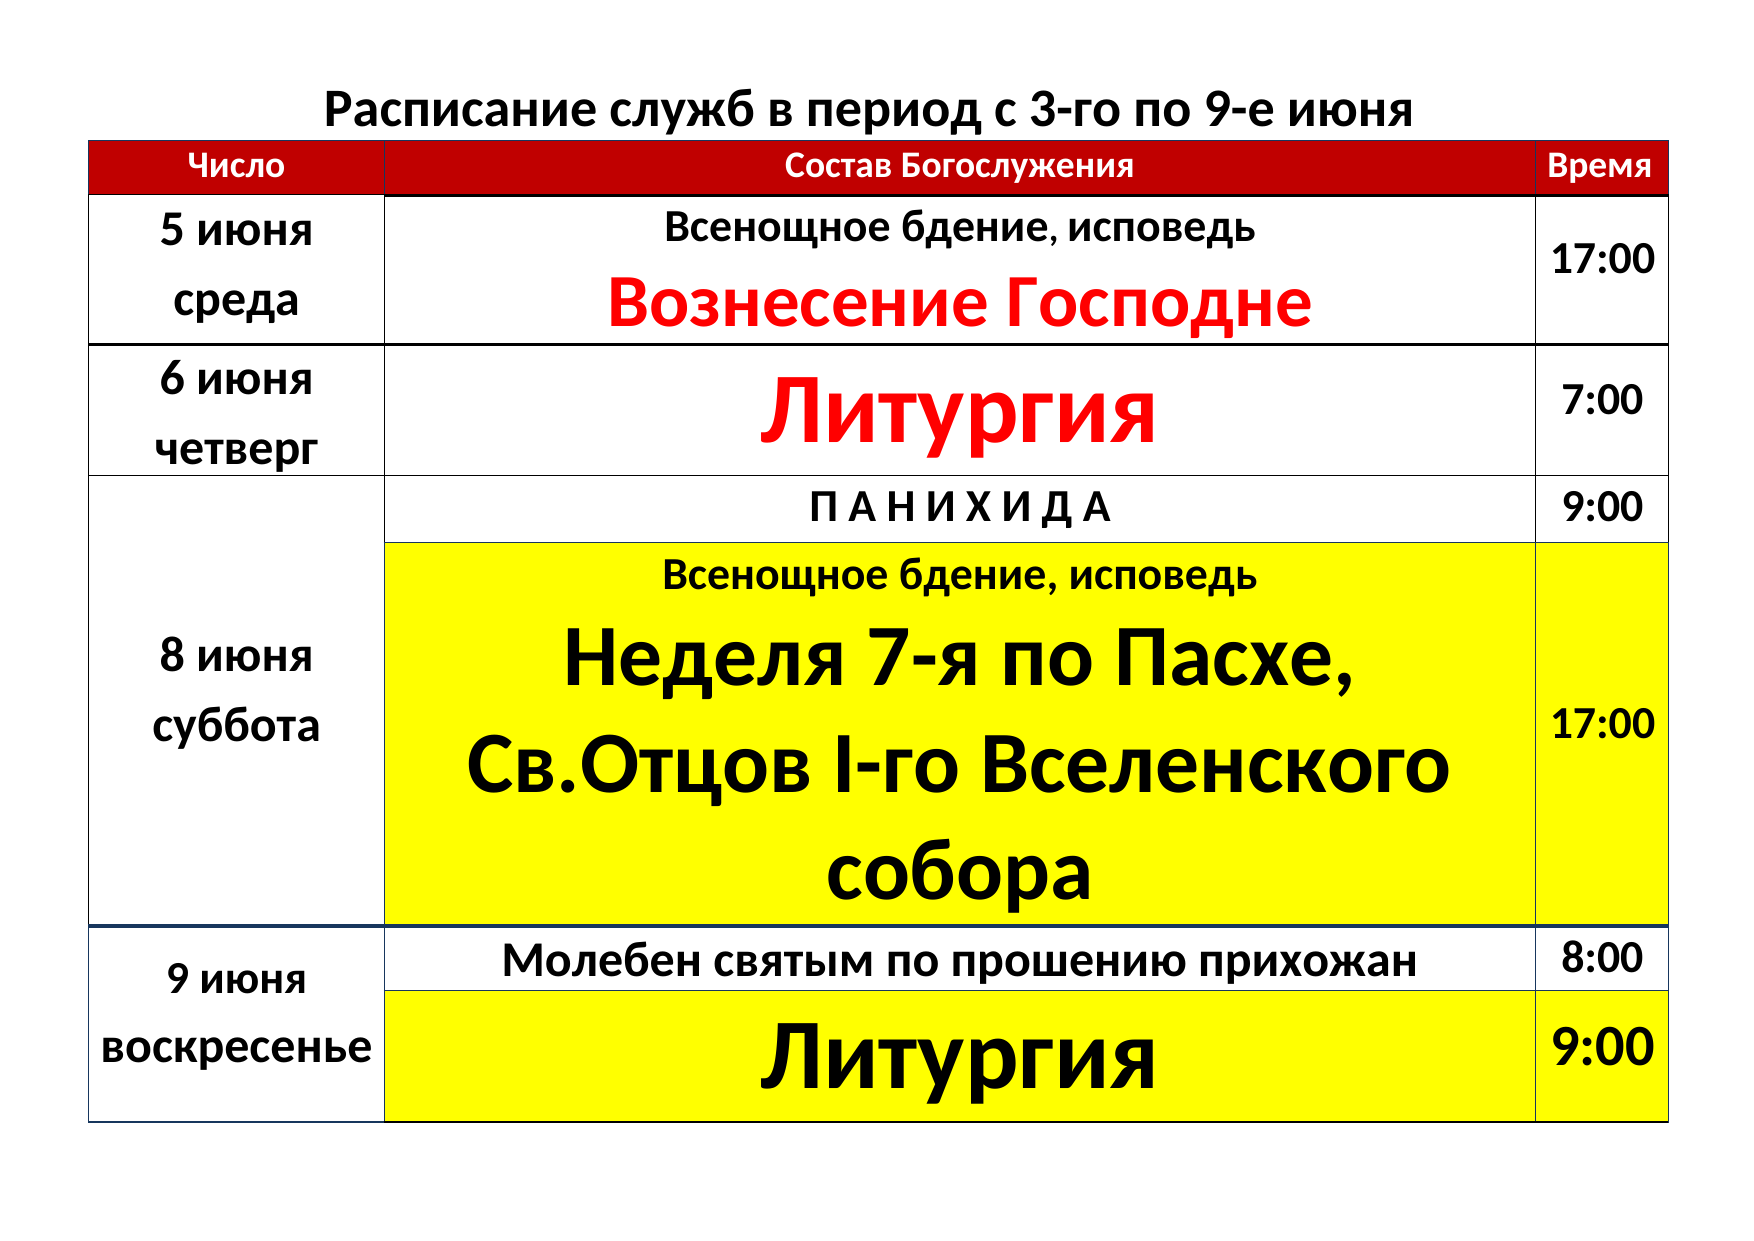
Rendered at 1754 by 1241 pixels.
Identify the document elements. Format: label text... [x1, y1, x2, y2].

table_cell 17:00 [1536, 197, 1668, 342]
text Расписание служб в период с 3-го по 9-е июня [103, 74, 1636, 140]
table_cell Всенощное бдение, исповедь Неделя 7-я по Пасхе, Св.Отцов I-го Вселенского собора [385, 543, 1535, 924]
table_cell Всенощное бдение, исповедь Вознесение Господне [385, 197, 1535, 342]
table_header Время [1536, 141, 1668, 194]
table_header Число [89, 141, 384, 194]
table_cell Молебен святым по прошению прихожан [385, 928, 1535, 990]
table_cell П А Н И Х И Д А [385, 476, 1535, 542]
table_cell 8:00 [1536, 928, 1668, 990]
table_cell 7:00 [1536, 346, 1668, 475]
table_cell 9 июня воскресенье [89, 928, 384, 1121]
table_cell 6 июня четверг [89, 346, 384, 475]
table_cell 9:00 [1536, 991, 1668, 1121]
table_cell 9:00 [1536, 476, 1668, 542]
table_cell Литургия [385, 991, 1535, 1121]
table_header Состав Богослужения [385, 141, 1535, 194]
table_cell 17:00 [1536, 543, 1668, 924]
table_cell Литургия [385, 346, 1535, 475]
table_cell 5 июня среда [89, 195, 384, 342]
table_cell 8 июня суббота [89, 476, 384, 924]
